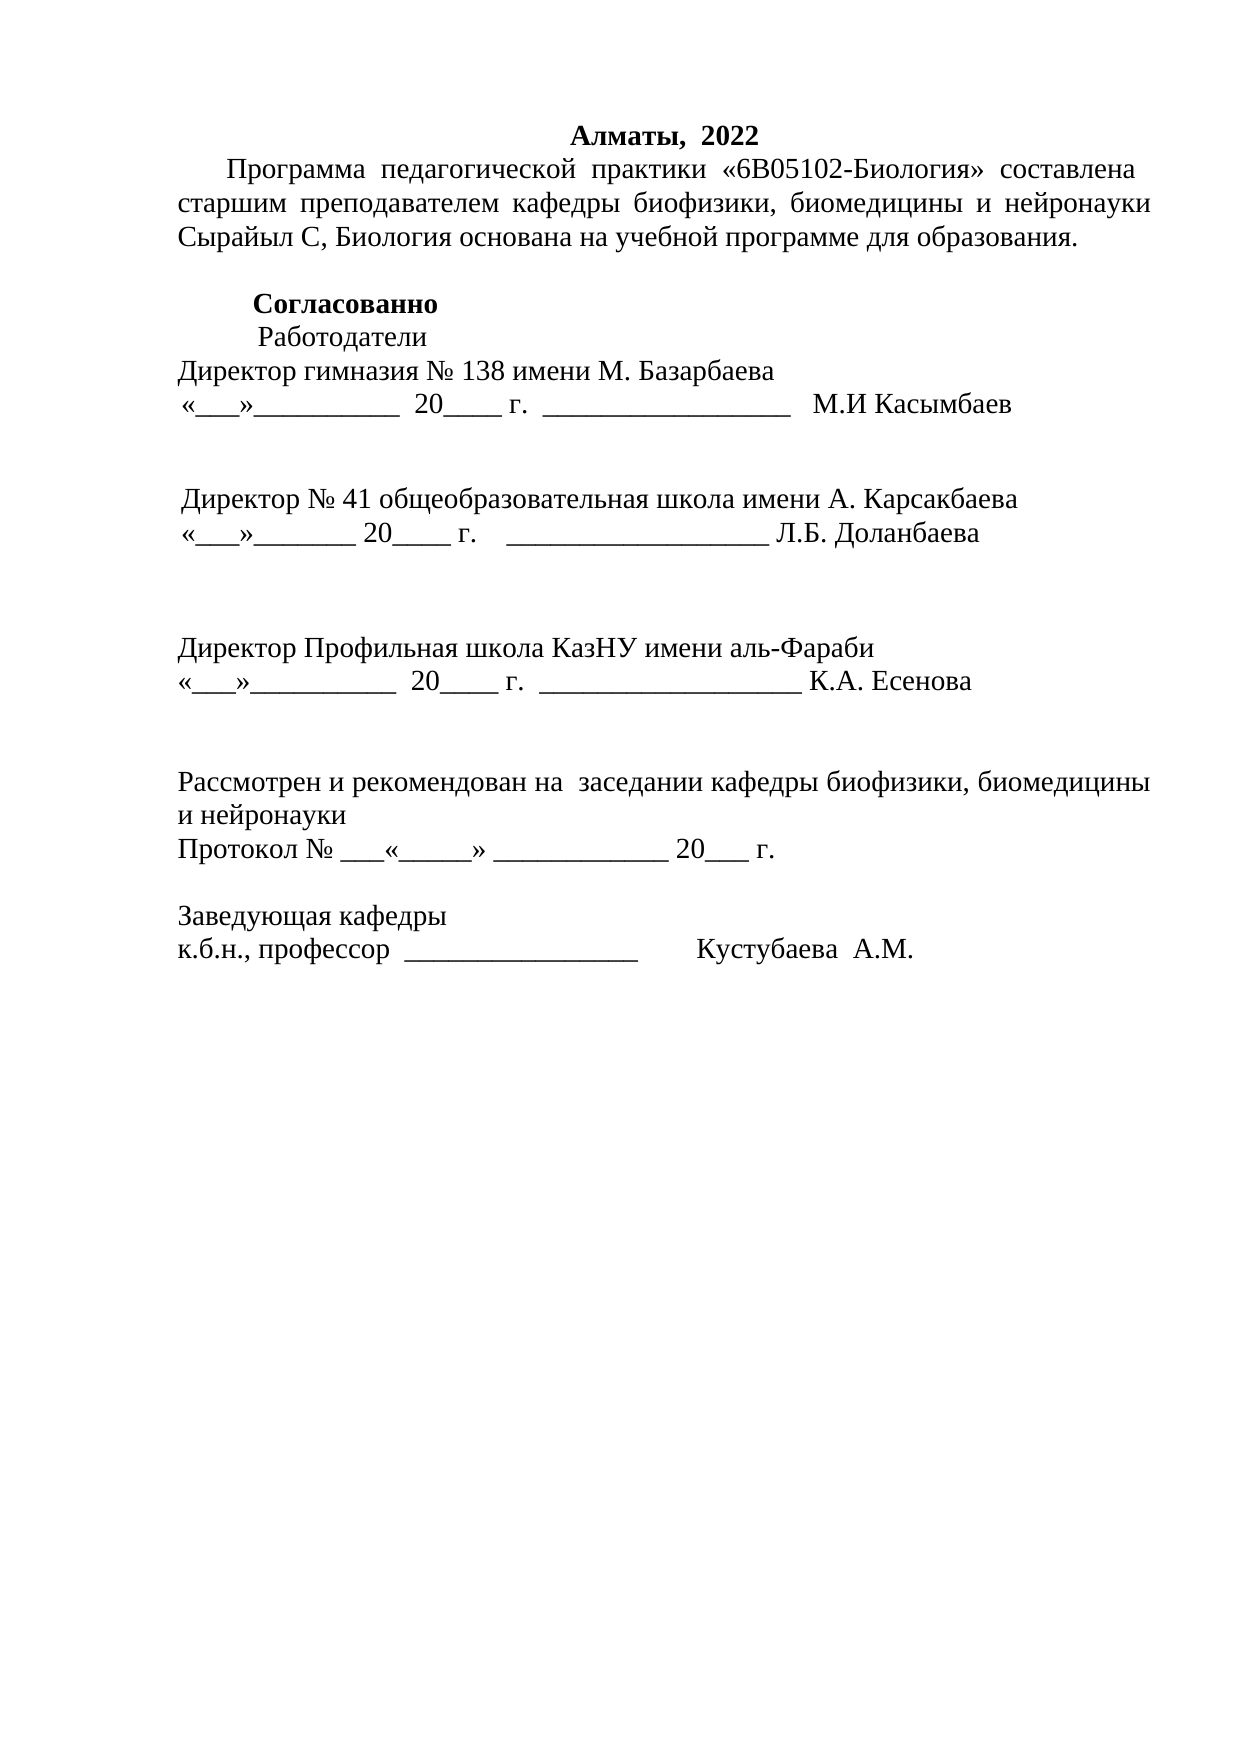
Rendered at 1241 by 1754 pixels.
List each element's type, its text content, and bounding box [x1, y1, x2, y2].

text Директор гимназия № 138 имени М. Базарбаева [177, 353, 1152, 386]
text Протокол № ___«_____» ____________ 20___ г. [177, 831, 1152, 864]
text Рассмотрен и рекомендован на заседании кафедры биофизики, биомедицины и нейронауки [177, 764, 1152, 831]
subtitle «___»__________ 20____ г. _________________ М.И Касымбаев [177, 386, 1152, 420]
text Заведующая кафедры [177, 898, 1152, 932]
subtitle Директор № 41 общеобразовательная школа имени А. Карсакбаева [177, 482, 1152, 515]
subtitle «___»_______ 20____ г. __________________ Л.Б. Доланбаева [177, 515, 1152, 549]
text Программа педагогической практики «6В05102-Биология» составлена ​​старшим преподавателем кафедры биофизики, биомедицины и нейронауки Сырайыл С, Биология основана на учебной программе для образования. [177, 152, 1152, 252]
text Директор Профильная школа КазНУ имени аль-Фараби [177, 630, 1152, 663]
text Работодатели [177, 319, 1152, 353]
text Согласованно [177, 286, 1152, 319]
text к.б.н., профессор ________________ Кустубаева А.М. [177, 932, 1152, 965]
text Алматы, 2022 [177, 118, 1152, 152]
text «___»__________ 20____ г. __________________ К.А. Есенова [177, 663, 1152, 697]
